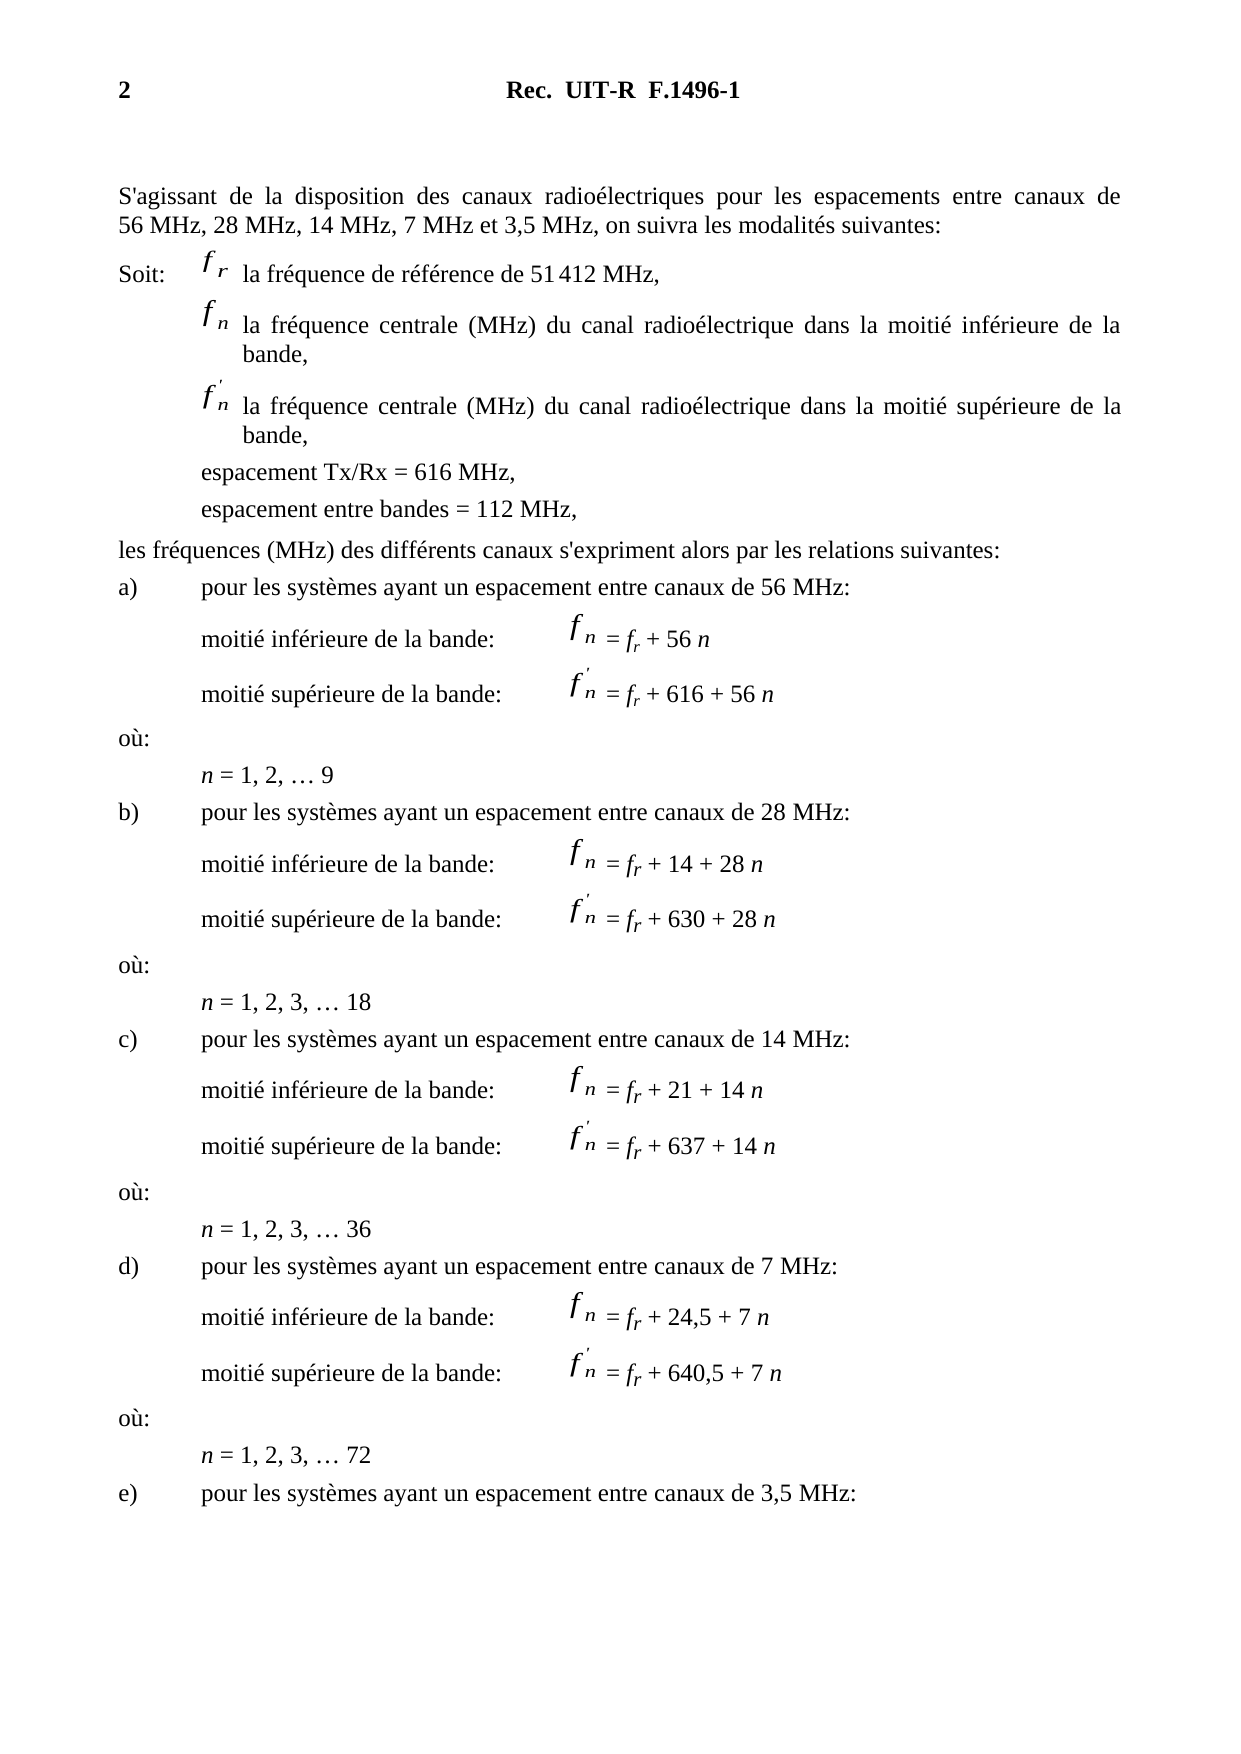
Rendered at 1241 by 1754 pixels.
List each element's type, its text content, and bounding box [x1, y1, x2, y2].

text moitié supérieure de la bande: = fr + 630 + 28 n [118, 890, 1122, 937]
text b) pour les systèmes ayant un espacement entre canaux de 28 MHz: [118, 797, 1122, 826]
text les fréquences (MHz) des différents canaux s'expriment alors par les relations suivantes: [118, 535, 1122, 564]
text e) pour les systèmes ayant un espacement entre canaux de 3,5 MHz: [118, 1478, 1122, 1506]
text moitié inférieure de la bande: = fr + 21 + 14 n [118, 1061, 1122, 1108]
text Soit: la fréquence de référence de 51 412 MHz, [118, 247, 1122, 287]
text n = 1, 2, 3, … 72 [118, 1441, 1122, 1469]
text n = 1, 2, 3, … 18 [118, 987, 1122, 1016]
text la fréquence centrale (MHz) du canal radioélectrique dans la moitié inférieure de la bande, [118, 296, 1122, 368]
text où: [118, 723, 1122, 752]
text moitié supérieure de la bande: = fr + 637 + 14 n [118, 1117, 1122, 1164]
text moitié inférieure de la bande: = fr + 56 n [118, 609, 1122, 656]
text où: [118, 1403, 1122, 1432]
text n = 1, 2, … 9 [118, 760, 1122, 789]
text moitié inférieure de la bande: = fr + 24,5 + 7 n [118, 1288, 1122, 1335]
text où: [118, 950, 1122, 978]
text la fréquence centrale (MHz) du canal radioélectrique dans la moitié supérieure de la bande, [118, 376, 1122, 448]
text n = 1, 2, 3, … 36 [118, 1214, 1122, 1242]
text c) pour les systèmes ayant un espacement entre canaux de 14 MHz: [118, 1024, 1122, 1053]
title S'agissant de la disposition des canaux radioélectriques pour les espacements entre canaux de 56 MHz, 28 MHz, 14 MHz, 7 MHz et 3,5 MHz, on suivra les modalités suivantes: [118, 181, 1122, 238]
text espacement Tx/Rx = 616 MHz, [118, 457, 1122, 486]
text moitié supérieure de la bande: = fr + 640,5 + 7 n [118, 1343, 1122, 1391]
text où: [118, 1177, 1122, 1205]
text a) pour les systèmes ayant un espacement entre canaux de 56 MHz: [118, 572, 1122, 601]
text moitié supérieure de la bande: = fr + 616 + 56 n [118, 664, 1122, 710]
text moitié inférieure de la bande: = fr + 14 + 28 n [118, 834, 1122, 881]
text espacement entre bandes = 112 MHz, [118, 494, 1122, 523]
text d) pour les systèmes ayant un espacement entre canaux de 7 MHz: [118, 1251, 1122, 1279]
